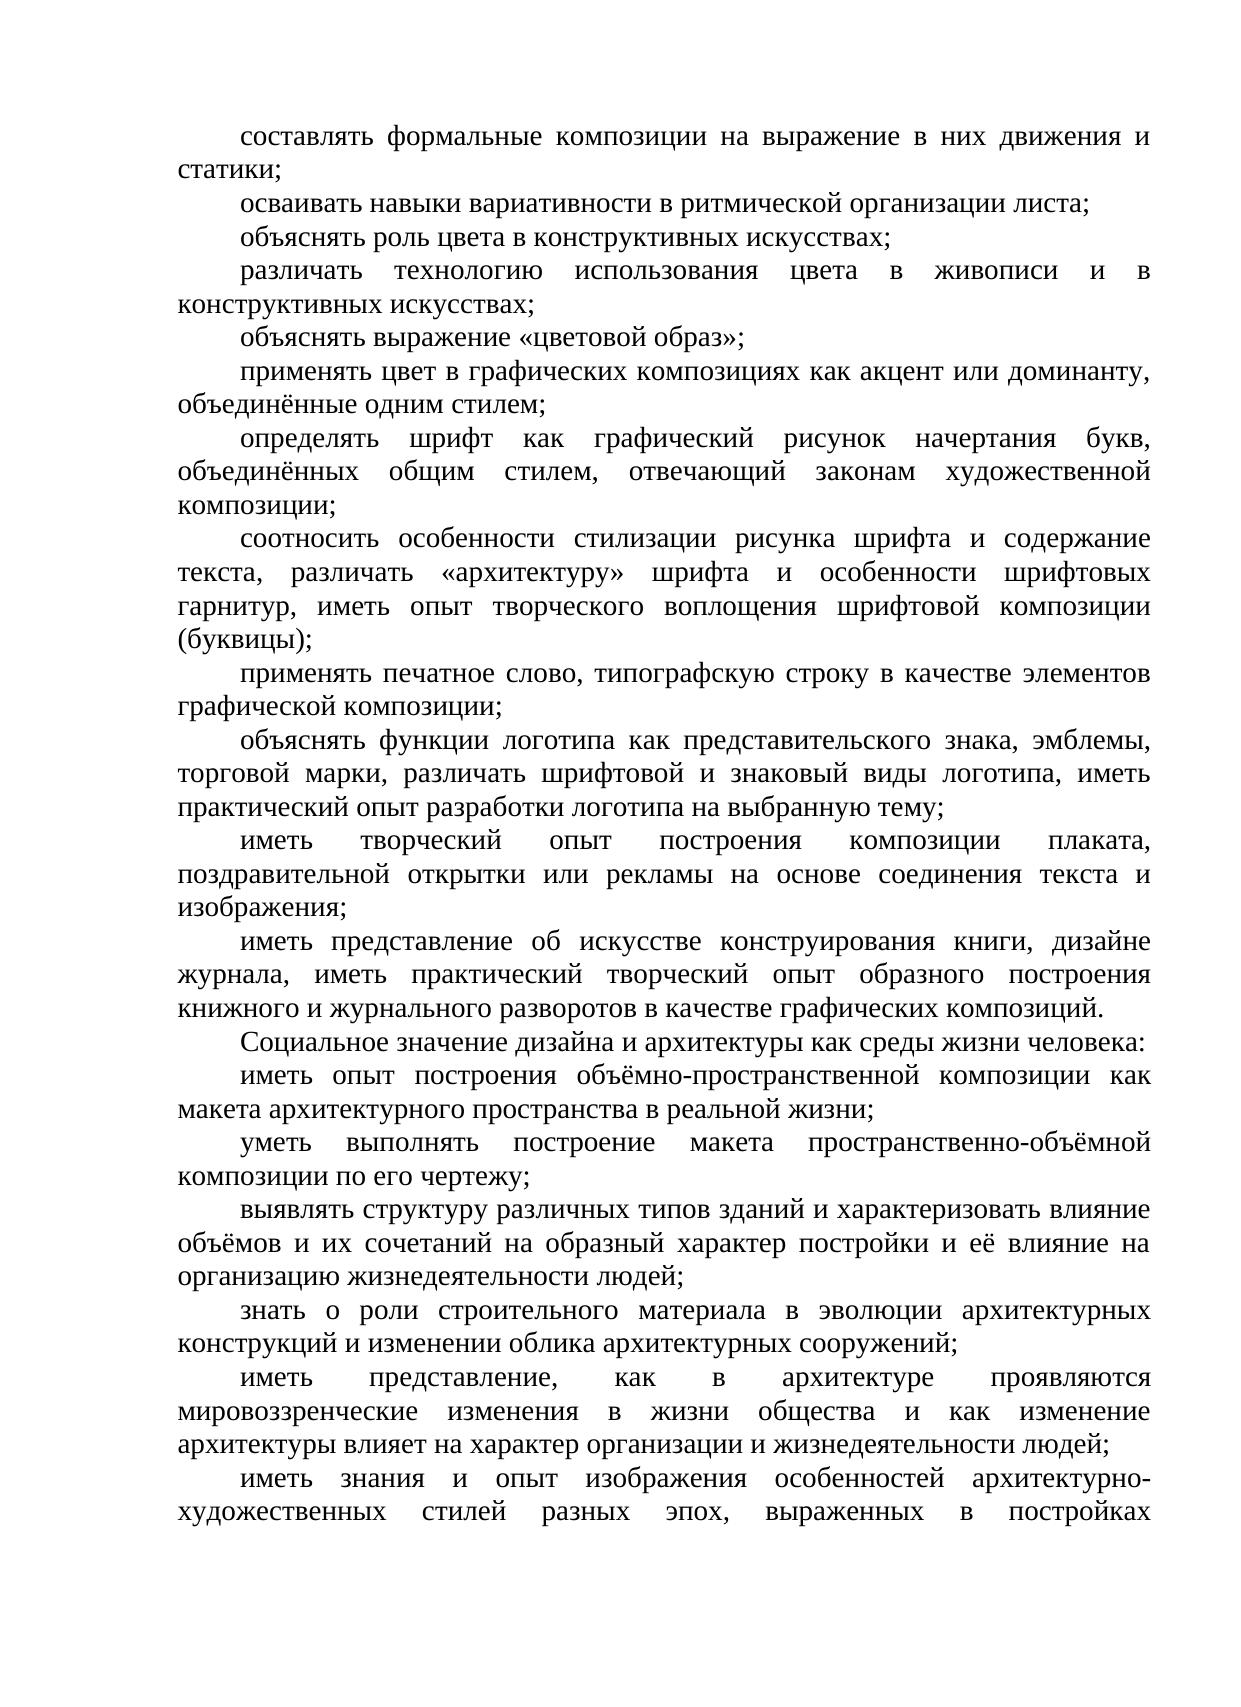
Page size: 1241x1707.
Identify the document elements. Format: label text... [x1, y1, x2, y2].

text иметь представление об искусстве конструирования книги, дизайне журнала, иметь практический творческий опыт образного построения книжного и журнального разворотов в качестве графических композиций. [177, 923, 1152, 1024]
text уметь выполнять построение макета пространственно-объёмной композиции по его чертежу; [177, 1124, 1152, 1191]
text выявлять структуру различных типов зданий и характеризовать влияние объёмов и их сочетаний на образный характер постройки и её влияние на организацию жизнедеятельности людей; [177, 1191, 1152, 1292]
text иметь опыт построения объёмно-пространственной композиции как макета архитектурного пространства в реальной жизни; [177, 1057, 1152, 1124]
text применять цвет в графических композициях как акцент или доминанту, объединённые одним стилем; [177, 353, 1152, 420]
text знать о роли строительного материала в эволюции архитектурных конструкций и изменении облика архитектурных сооружений; [177, 1292, 1152, 1359]
text осваивать навыки вариативности в ритмической организации листа; [177, 185, 1152, 219]
text определять шрифт как графический рисунок начертания букв, объединённых общим стилем, отвечающий законам художественной композиции; [177, 420, 1152, 521]
text применять печатное слово, типографскую строку в качестве элементов графической композиции; [177, 655, 1152, 722]
text объяснять роль цвета в конструктивных искусствах; [177, 219, 1152, 252]
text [177, 1460, 1152, 1527]
text Социальное значение дизайна и архитектуры как среды жизни человека: [177, 1024, 1152, 1057]
text различать технологию использования цвета в живописи и в конструктивных искусствах; [177, 252, 1152, 319]
text соотносить особенности стилизации рисунка шрифта и содержание текста, различать «архитектуру» шрифта и особенности шрифтовых гарнитур, иметь опыт творческого воплощения шрифтовой композиции (буквицы); [177, 521, 1152, 655]
text иметь творческий опыт построения композиции плаката, поздравительной открытки или рекламы на основе соединения текста и изображения; [177, 822, 1152, 923]
text объяснять выражение «цветовой образ»; [177, 319, 1152, 353]
text составлять формальные композиции на выражение в них движения и статики; [177, 118, 1152, 185]
text объяснять функции логотипа как представительского знака, эмблемы, торговой марки, различать шрифтовой и знаковый виды логотипа, иметь практический опыт разработки логотипа на выбранную тему; [177, 722, 1152, 822]
text иметь представление, как в архитектуре проявляются мировоззренческие изменения в жизни общества и как изменение архитектуры влияет на характер организации и жизнедеятельности людей; [177, 1359, 1152, 1460]
